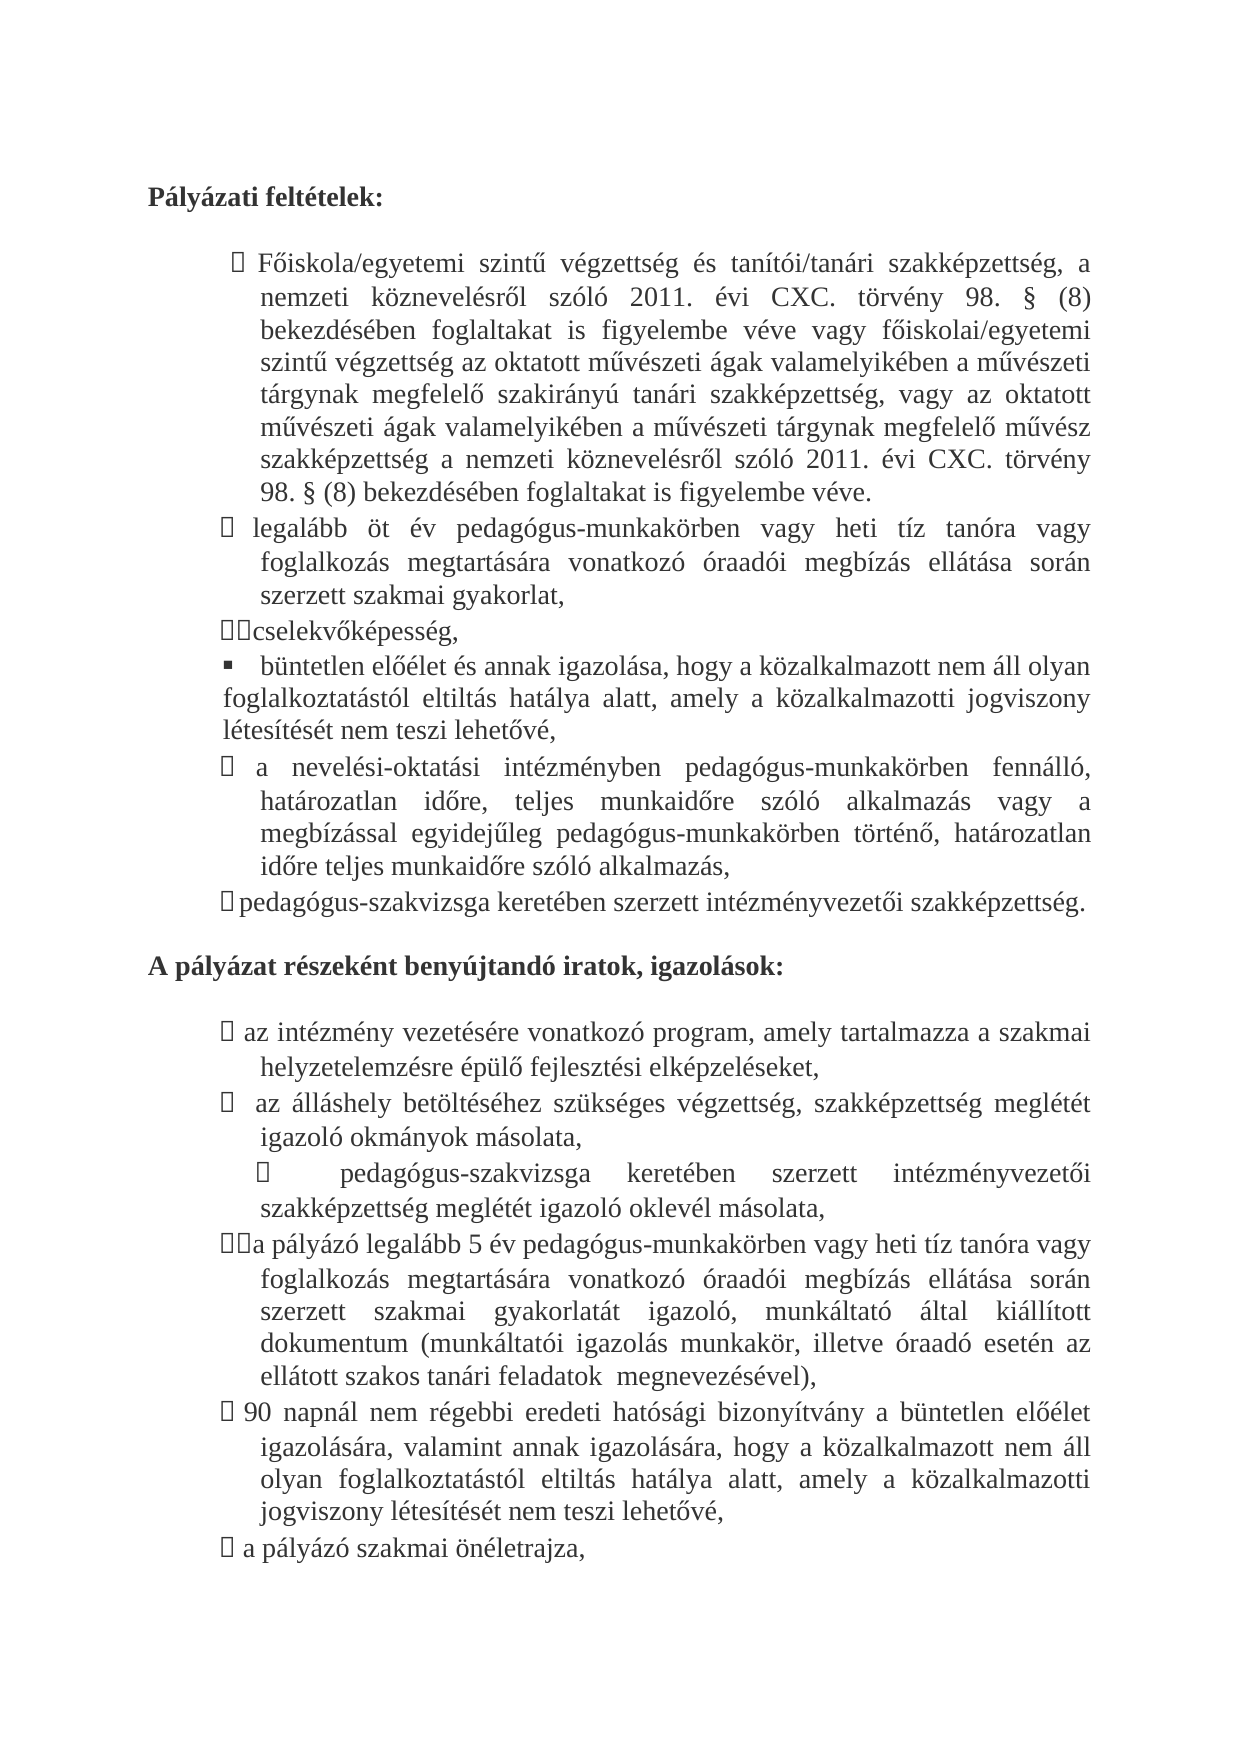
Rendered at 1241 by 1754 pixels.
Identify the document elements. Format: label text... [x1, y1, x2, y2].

text Pályázati feltételek: [148, 180, 1093, 212]
text  Főiskola/egyetemi szintű végzettség és tanítói/tanári szakképzettség, a nemzeti köznevelésről szóló 2011. évi CXC. törvény 98. § (8) bekezdésében foglaltakat is figyelembe véve vagy főiskolai/egyetemi szintű végzettség az oktatott művészeti ágak valamelyikében a művészeti tárgynak megfelelő szakirányú tanári szakképzettség, vagy az oktatott művészeti ágak valamelyikében a művészeti tárgynak megfelelő művész szakképzettség a nemzeti köznevelésről szóló 2011. évi CXC. törvény 98. § (8) bekezdésében foglaltakat is figyelembe véve. [218, 242, 1093, 507]
text A pályázat részeként benyújtandó iratok, igazolások: [148, 949, 1093, 982]
text  az álláshely betöltéséhez szükséges végzettség, szakképzettség meglétét igazoló okmányok másolata, [218, 1082, 1093, 1153]
text  pedagógus-szakvizsga keretében szerzett intézményvezetői szakképzettség meglétét igazoló oklevél másolata, [218, 1153, 1093, 1223]
text  a pályázó szakmai önéletrajza, [218, 1527, 1093, 1565]
text  a nevelési-oktatási intézményben pedagógus-munkakörben fennálló, határozatlan időre, teljes munkaidőre szóló alkalmazás vagy a megbízással egyidejűleg pedagógus-munkakörben történő, határozatlan időre teljes munkaidőre szóló alkalmazás, [218, 746, 1093, 881]
text  90 napnál nem régebbi eredeti hatósági bizonyítvány a büntetlen előélet igazolására, valamint annak igazolására, hogy a közalkalmazott nem áll olyan foglalkoztatástól eltiltás hatálya alatt, amely a közalkalmazotti jogviszony létesítését nem teszi lehetővé, [218, 1391, 1093, 1527]
list büntetlen előélet és annak igazolása, hogy a közalkalmazott nem áll olyan foglalkoztatástól eltiltás hatálya alatt, amely a közalkalmazotti jogviszony létesítését nem teszi lehetővé, [221, 648, 1093, 746]
text a pályázó legalább 5 év pedagógus-munkakörben vagy heti tíz tanóra vagy foglalkozás megtartására vonatkozó óraadói megbízás ellátása során szerzett szakmai gyakorlatát igazoló, munkáltató által kiállított dokumentum (munkáltatói igazolás munkakör, illetve óraadó esetén az ellátott szakos tanári feladatok megnevezésével), [218, 1223, 1093, 1391]
text  az intézmény vezetésére vonatkozó program, amely tartalmazza a szakmai helyzetelemzésre épülő fejlesztési elképzeléseket, [218, 1011, 1093, 1082]
text  pedagógus-szakvizsga keretében szerzett intézményvezetői szakképzettség. [218, 881, 1093, 920]
text  legalább öt év pedagógus-munkakörben vagy heti tíz tanóra vagy foglalkozás megtartására vonatkozó óraadói megbízás ellátása során szerzett szakmai gyakorlat, [218, 507, 1093, 610]
text cselekvőképesség, [218, 610, 1093, 648]
